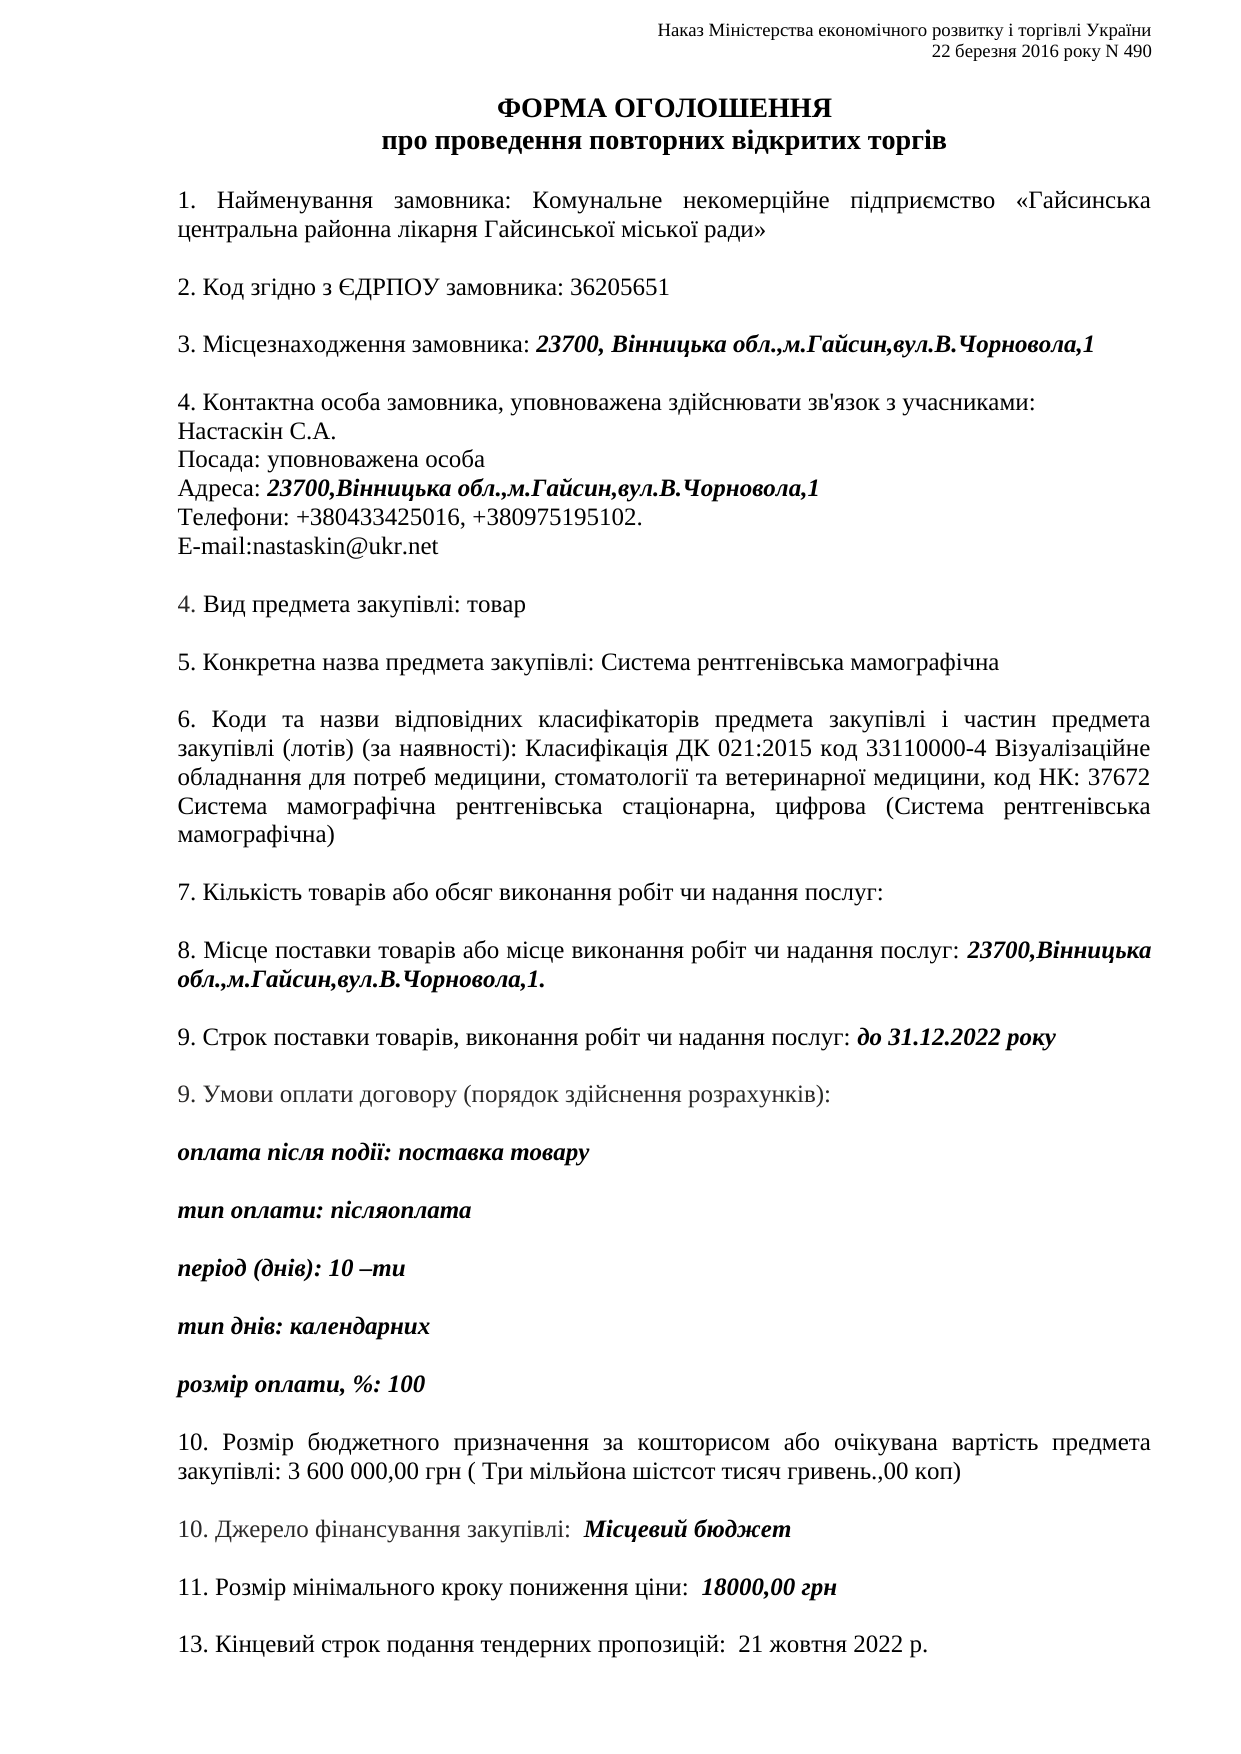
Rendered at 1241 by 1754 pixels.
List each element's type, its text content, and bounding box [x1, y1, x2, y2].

text Адреса: 23700,Вінницька обл.,м.Гайсин,вул.В.Чорновола,1 [177, 473, 1152, 502]
text розмір оплати, %: 100 [177, 1369, 1152, 1398]
text 3. Місцезнаходження замовника: 23700, Вінницька обл.,м.Гайсин,вул.В.Чорновола,1 [177, 329, 1152, 358]
text 11. Розмір мінімального кроку пониження ціни: 18000,00 грн [177, 1572, 1152, 1600]
text Настаскін С.А. [177, 416, 1152, 444]
text 8. Місце поставки товарів або місце виконання робіт чи надання послуг: 23700,Вінницька обл.,м.Гайсин,вул.В.Чорновола,1. [177, 935, 1152, 993]
text 9. Строк поставки товарів, виконання робіт чи надання послуг: до 31.12.2022 року [177, 1022, 1152, 1050]
text 5. Конкретна назва предмета закупівлі: Система рентгенівська мамографічна [177, 647, 1152, 675]
text 4. Вид предмета закупівлі: товар [203, 589, 1152, 617]
text 4. Контактна особа замовника, уповноважена здійснювати зв'язок з учасниками: [177, 387, 1152, 416]
text ФОРМА ОГОЛОШЕННЯ про проведення повторних відкритих торгів [177, 91, 1152, 156]
text тип днів: календарних [177, 1311, 1152, 1340]
text 7. Кількість товарів або обсяг виконання робіт чи надання послуг: [177, 877, 1152, 906]
text тип оплати: післяоплата [177, 1195, 1152, 1224]
text оплата після події: поставка товару [177, 1137, 1152, 1166]
text 6. Коди та назви відповідних класифікаторів предмета закупівлі і частин предмета закупівлі (лотів) (за наявності): Класифікація ДК 021:2015 код 33110000-4 Візуалізаційне обладнання для потреб медицини, стоматології та ветеринарної медицини, код НК: 37672 Система мамографічна рентгенівська стаціонарна, цифрова (Система рентгенівська мамографічна) [177, 704, 1152, 848]
text Наказ Міністерства економічного розвитку і торгівлі України 22 березня 2016 року N 490 [177, 19, 1152, 62]
text 1. Найменування замовника: Комунальне некомерційне підприємство «Гайсинська центральна районна лікарня Гайсинської міської ради» [177, 185, 1152, 242]
text 10. Джерело фінансування закупівлі: Місцевий бюджет [577, 1514, 1152, 1542]
text період (днів): 10 –ти [177, 1253, 1152, 1282]
text 10. Розмір бюджетного призначення за кошторисом або очікувана вартість предмета закупівлі: 3 600 000,00 грн ( Три мільйона шістсот тисяч гривень.,00 коп) [177, 1427, 1152, 1484]
text Посада: уповноважена особа [177, 444, 1152, 473]
text 13. Кінцевий строк подання тендерних пропозицій: 21 жовтня 2022 р. [177, 1629, 1152, 1658]
text E-mail:nastaskin@ukr.net [177, 531, 1152, 559]
text 2. Код згідно з ЄДРПОУ замовника: 36205651 [177, 272, 1152, 300]
text 9. Умови оплати договору (порядок здійснення розрахунків): [177, 1079, 1152, 1108]
text Телефони: +380433425016, +380975195102. [177, 502, 1152, 531]
